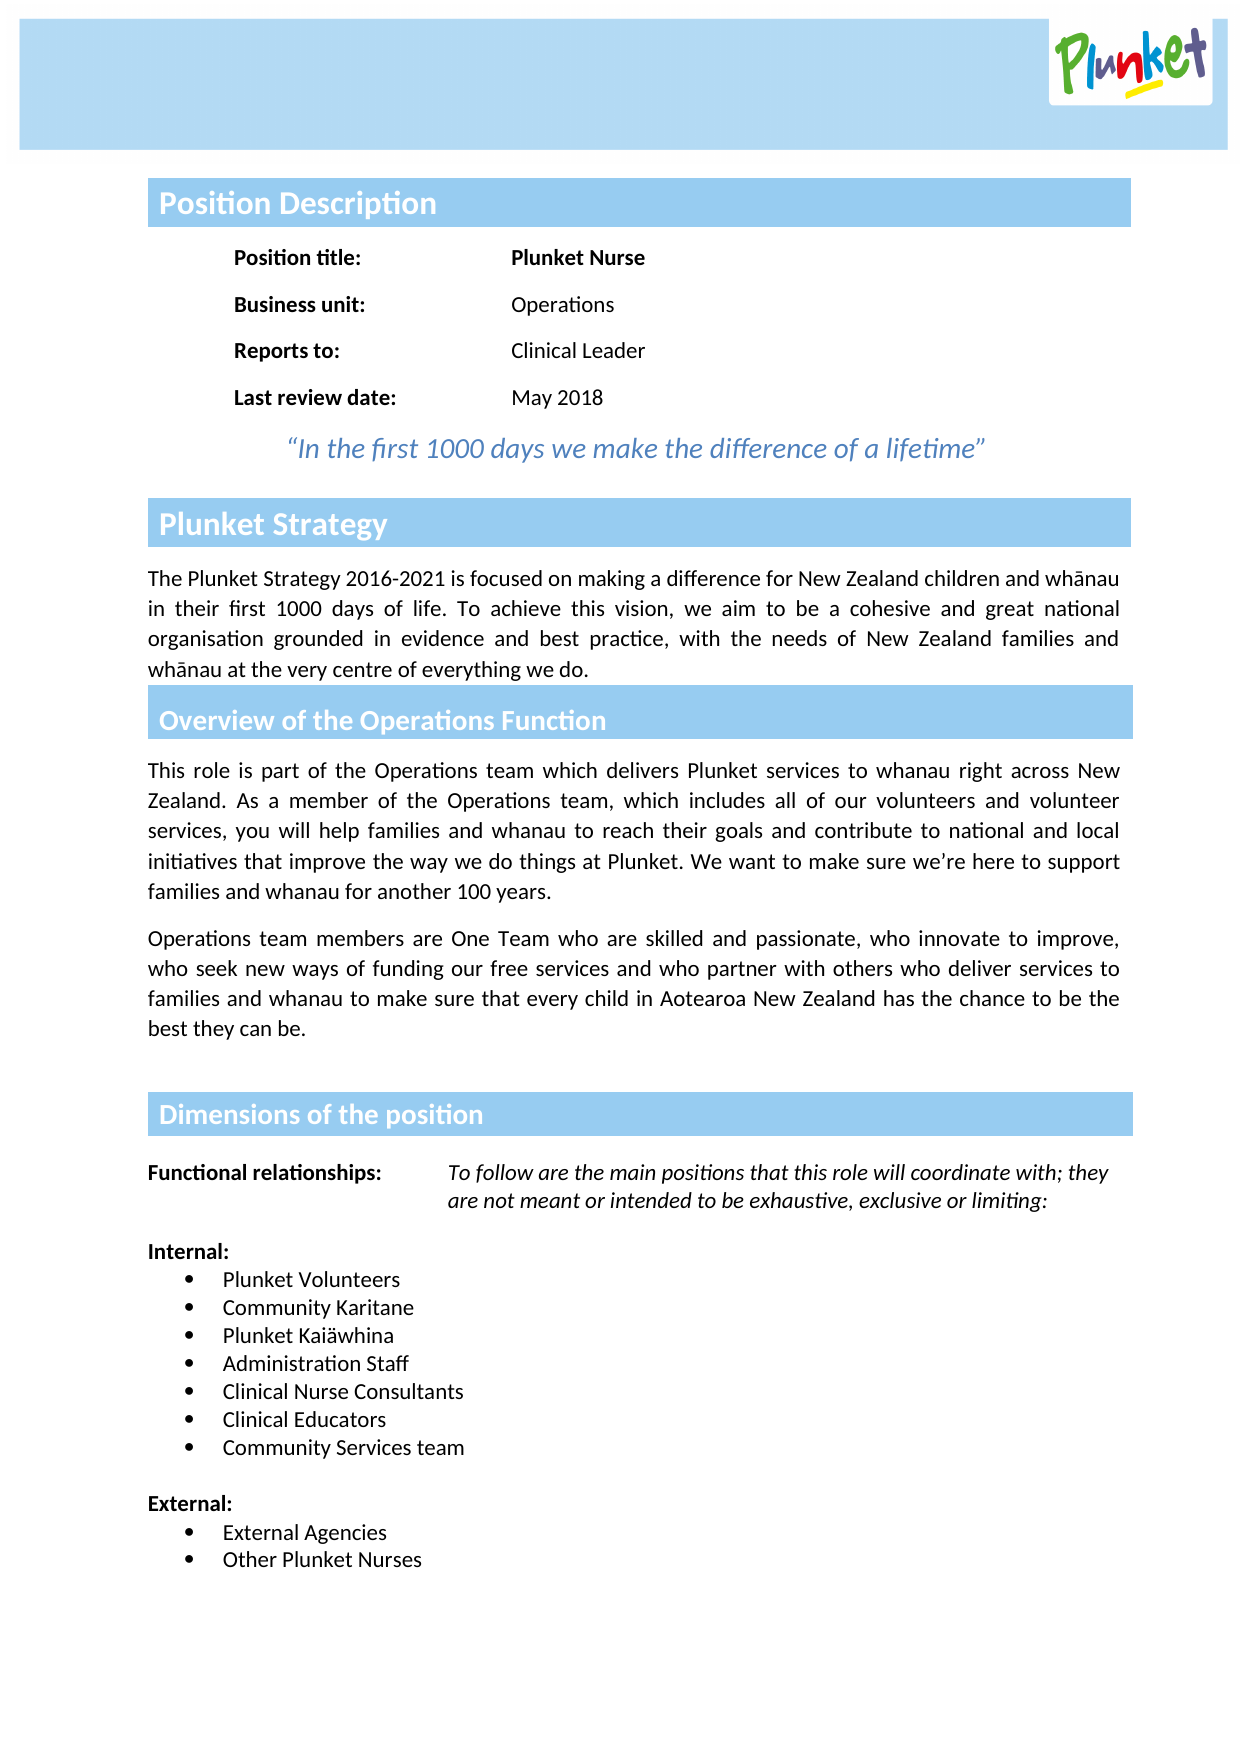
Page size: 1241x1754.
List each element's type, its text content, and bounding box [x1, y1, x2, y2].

text Internal: [148, 1237, 1122, 1265]
table_header Dimensions of the position [148, 1092, 1133, 1136]
table_cell Business unit: [148, 274, 425, 320]
list Administration Staff [185, 1349, 1122, 1377]
list External Agencies [185, 1518, 1122, 1546]
table_header Overview of the Operations Function [148, 685, 1133, 739]
text Operations team members are One Team who are skilled and passionate, who innovate to improve, who seek new ways of funding our free services and who partner with others who deliver services to families and whanau to make sure that every child in Aotearoa New Zealand has the chance to be the best they can be. [148, 924, 1122, 1042]
list Clinical Educators [185, 1406, 1122, 1433]
table_cell Last review date: [148, 367, 425, 413]
table_cell Position title: [148, 227, 425, 273]
picture [6, 4, 1241, 164]
list Community Karitane [185, 1293, 1122, 1321]
table_cell May 2018 [425, 367, 1133, 413]
list Clinical Nurse Consultants [185, 1377, 1122, 1406]
table_cell Operations [425, 274, 1133, 320]
table_header Position Description [148, 178, 1131, 227]
list Plunket Volunteers [185, 1265, 1122, 1293]
text The Plunket Strategy 2016-2021 is focused on making a difference for New Zealand children and whānau in their first 1000 days of life. To achieve this vision, we aim to be a cohesive and great national organisation grounded in evidence and best practice, with the needs of New Zealand families and whānau at the very centre of everything we do. [148, 564, 1122, 683]
list Plunket Kaiäwhina [185, 1321, 1122, 1349]
table_cell Clinical Leader [425, 320, 1133, 367]
text This role is part of the Operations team which delivers Plunket services to whanau right across New Zealand. As a member of the Operations team, which includes all of our volunteers and volunteer services, you will help families and whanau to reach their goals and contribute to national and local initiatives that improve the way we do things at Plunket. We want to make sure we’re here to support families and whanau for another 100 years. [148, 756, 1122, 905]
list Other Plunket Nurses [185, 1546, 1122, 1574]
table_cell Plunket Nurse [425, 227, 1133, 273]
table_cell Reports to: [148, 320, 425, 367]
table_header Plunket Strategy [148, 498, 1131, 547]
text Functional relationships: To follow are the main positions that this role will coordinate with; they are not meant or intended to be exhaustive, exclusive or limiting: [148, 1158, 1122, 1214]
list Community Services team [185, 1433, 1122, 1462]
text External: [148, 1489, 1122, 1518]
text “In the first 1000 days we make the difference of a lifetime” [148, 430, 1122, 465]
